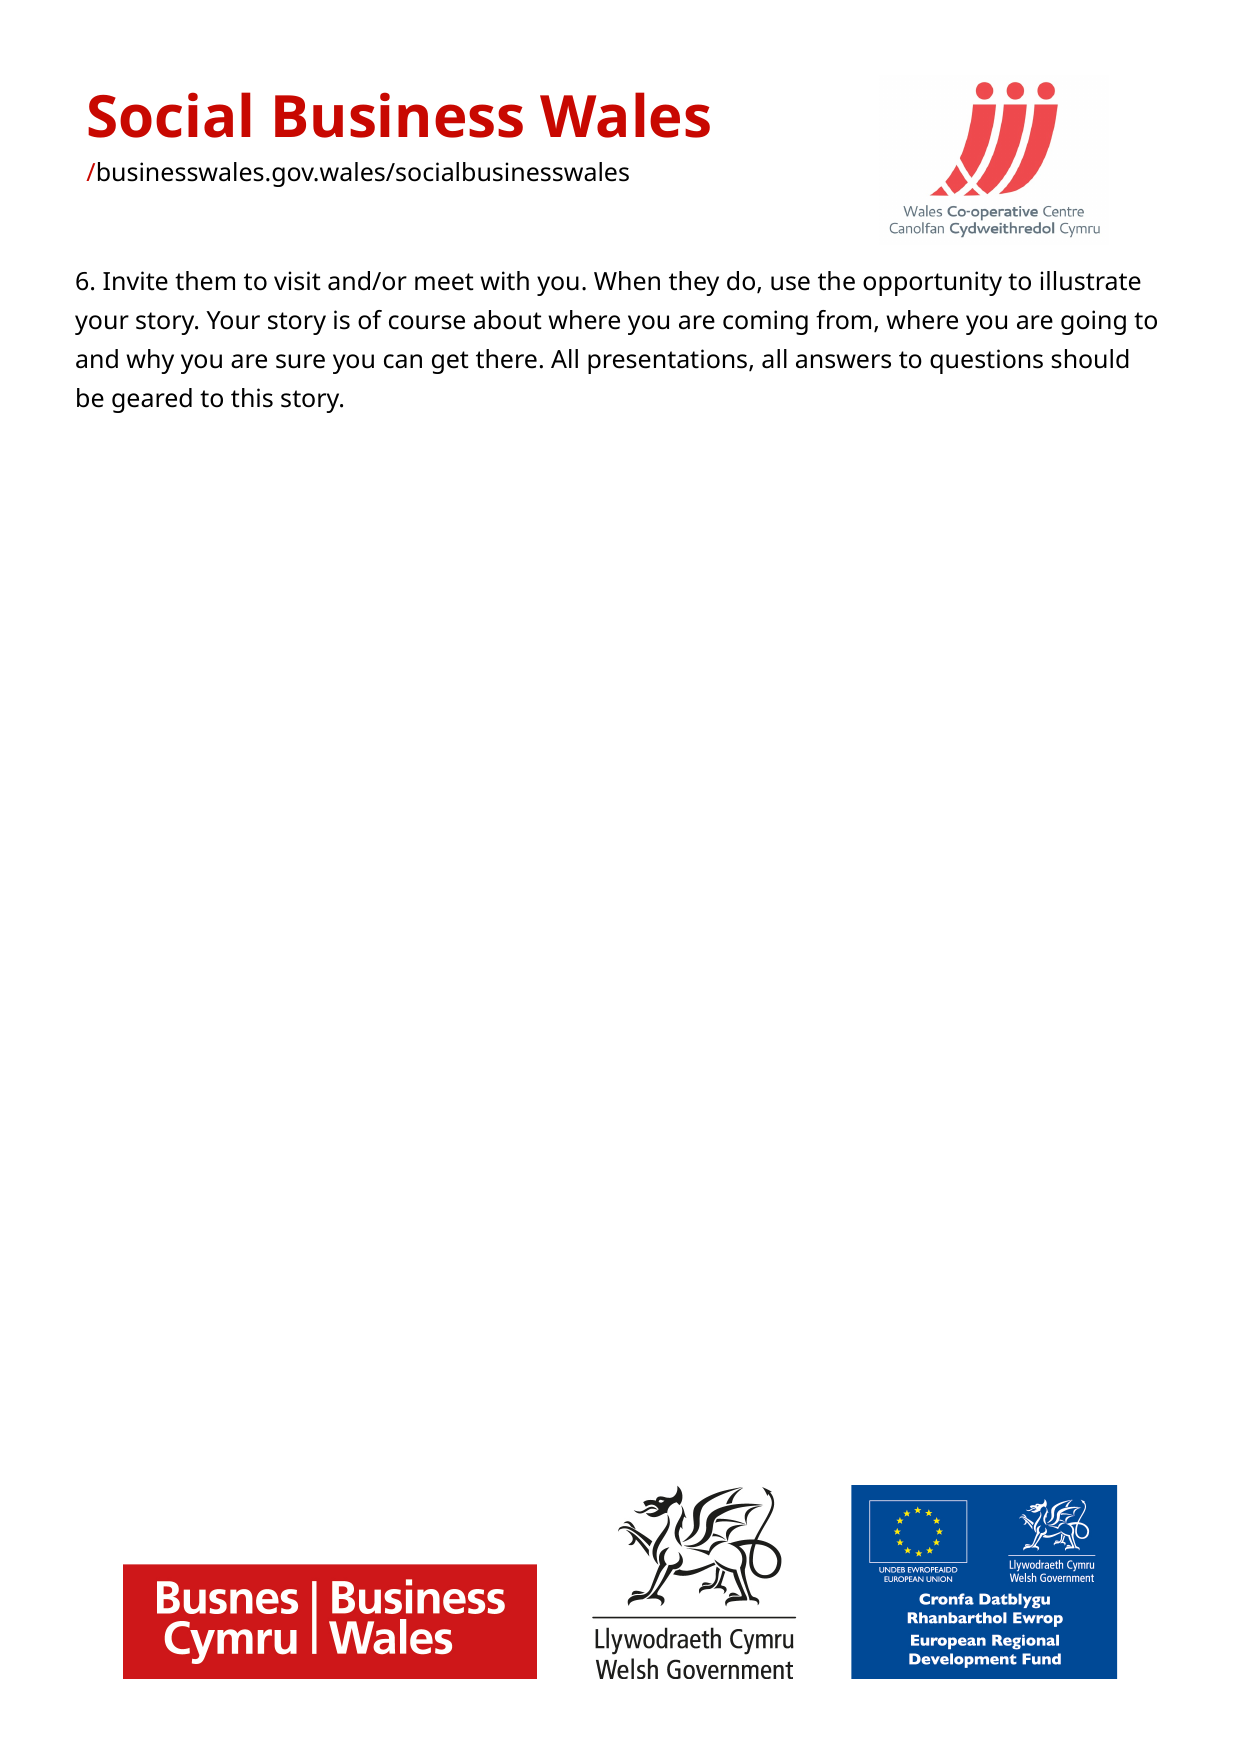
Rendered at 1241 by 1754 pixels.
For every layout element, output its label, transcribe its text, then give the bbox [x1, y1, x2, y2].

picture [879, 75, 1110, 245]
picture [123, 1485, 1118, 1679]
text 6. Invite them to visit and/or meet with you. When they do, use the opportunity to illustrate your story. Your story is of course about where you are coming from, where you are going to and why you are sure you can get there. All presentations, all answers to questions should be geared to this story. [75, 263, 1165, 415]
